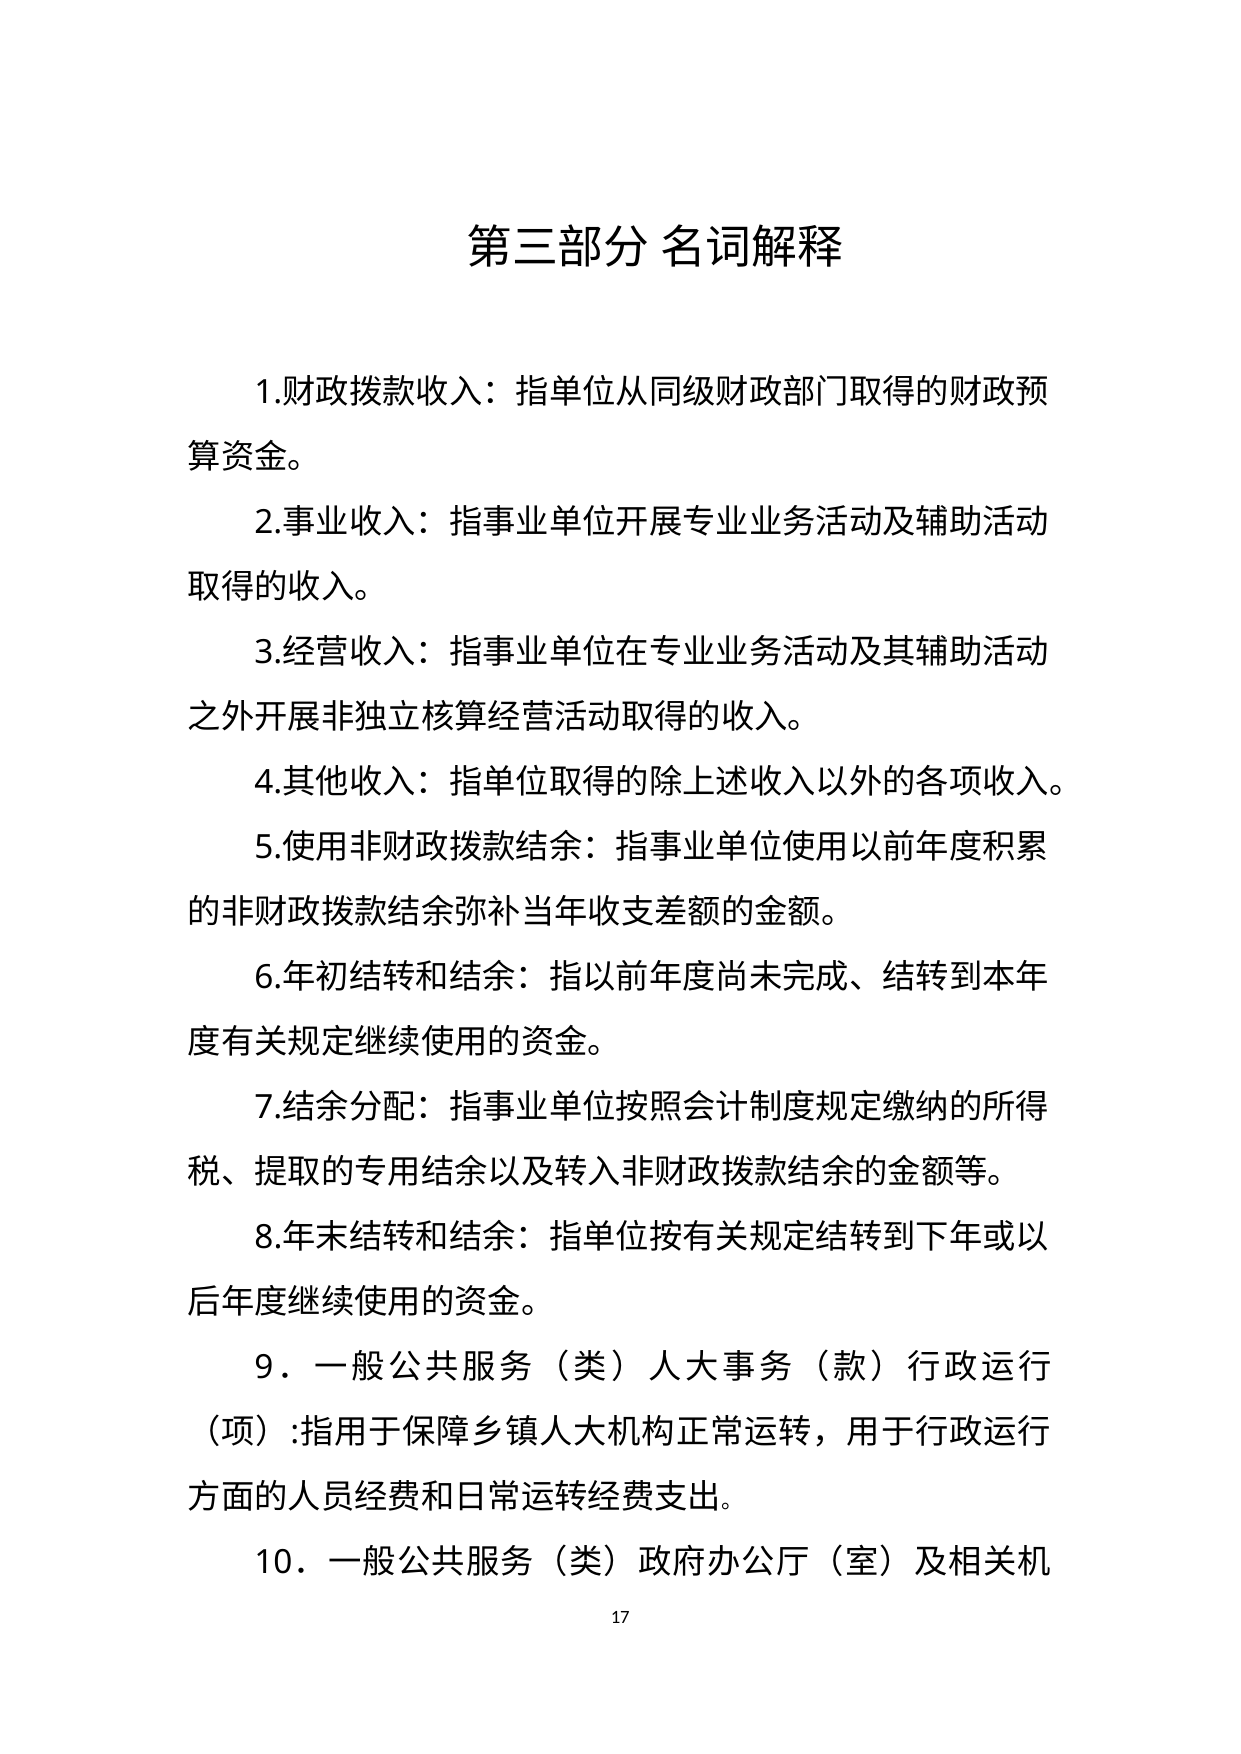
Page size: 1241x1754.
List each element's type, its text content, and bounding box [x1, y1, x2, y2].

text 6.年初结转和结余：指以前年度尚未完成、结转到本年度有关规定继续使用的资金。 [187, 942, 1053, 1072]
text 1.财政拨款收入：指单位从同级财政部门取得的财政预算资金。 [187, 357, 1053, 487]
text 3.经营收入：指事业单位在专业业务活动及其辅助活动之外开展非独立核算经营活动取得的收入。 [187, 617, 1053, 747]
text 4.其他收入：指单位取得的除上述收入以外的各项收入。 [187, 747, 1053, 812]
text 8.年末结转和结余：指单位按有关规定结转到下年或以后年度继续使用的资金。 [187, 1202, 1053, 1332]
text 9．一般公共服务（类）人大事务（款）行政运行（项）:指用于保障乡镇人大机构正常运转，用于行政运行方面的人员经费和日常运转经费支出。 [187, 1332, 1053, 1527]
text 7.结余分配：指事业单位按照会计制度规定缴纳的所得税、提取的专用结余以及转入非财政拨款结余的金额等。 [187, 1072, 1053, 1202]
text 5.使用非财政拨款结余：指事业单位使用以前年度积累的非财政拨款结余弥补当年收支差额的金额。 [187, 812, 1053, 942]
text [187, 1527, 1053, 1592]
list 名词解释 [187, 194, 1053, 292]
text 2.事业收入：指事业单位开展专业业务活动及辅助活动取得的收入。 [187, 487, 1053, 617]
